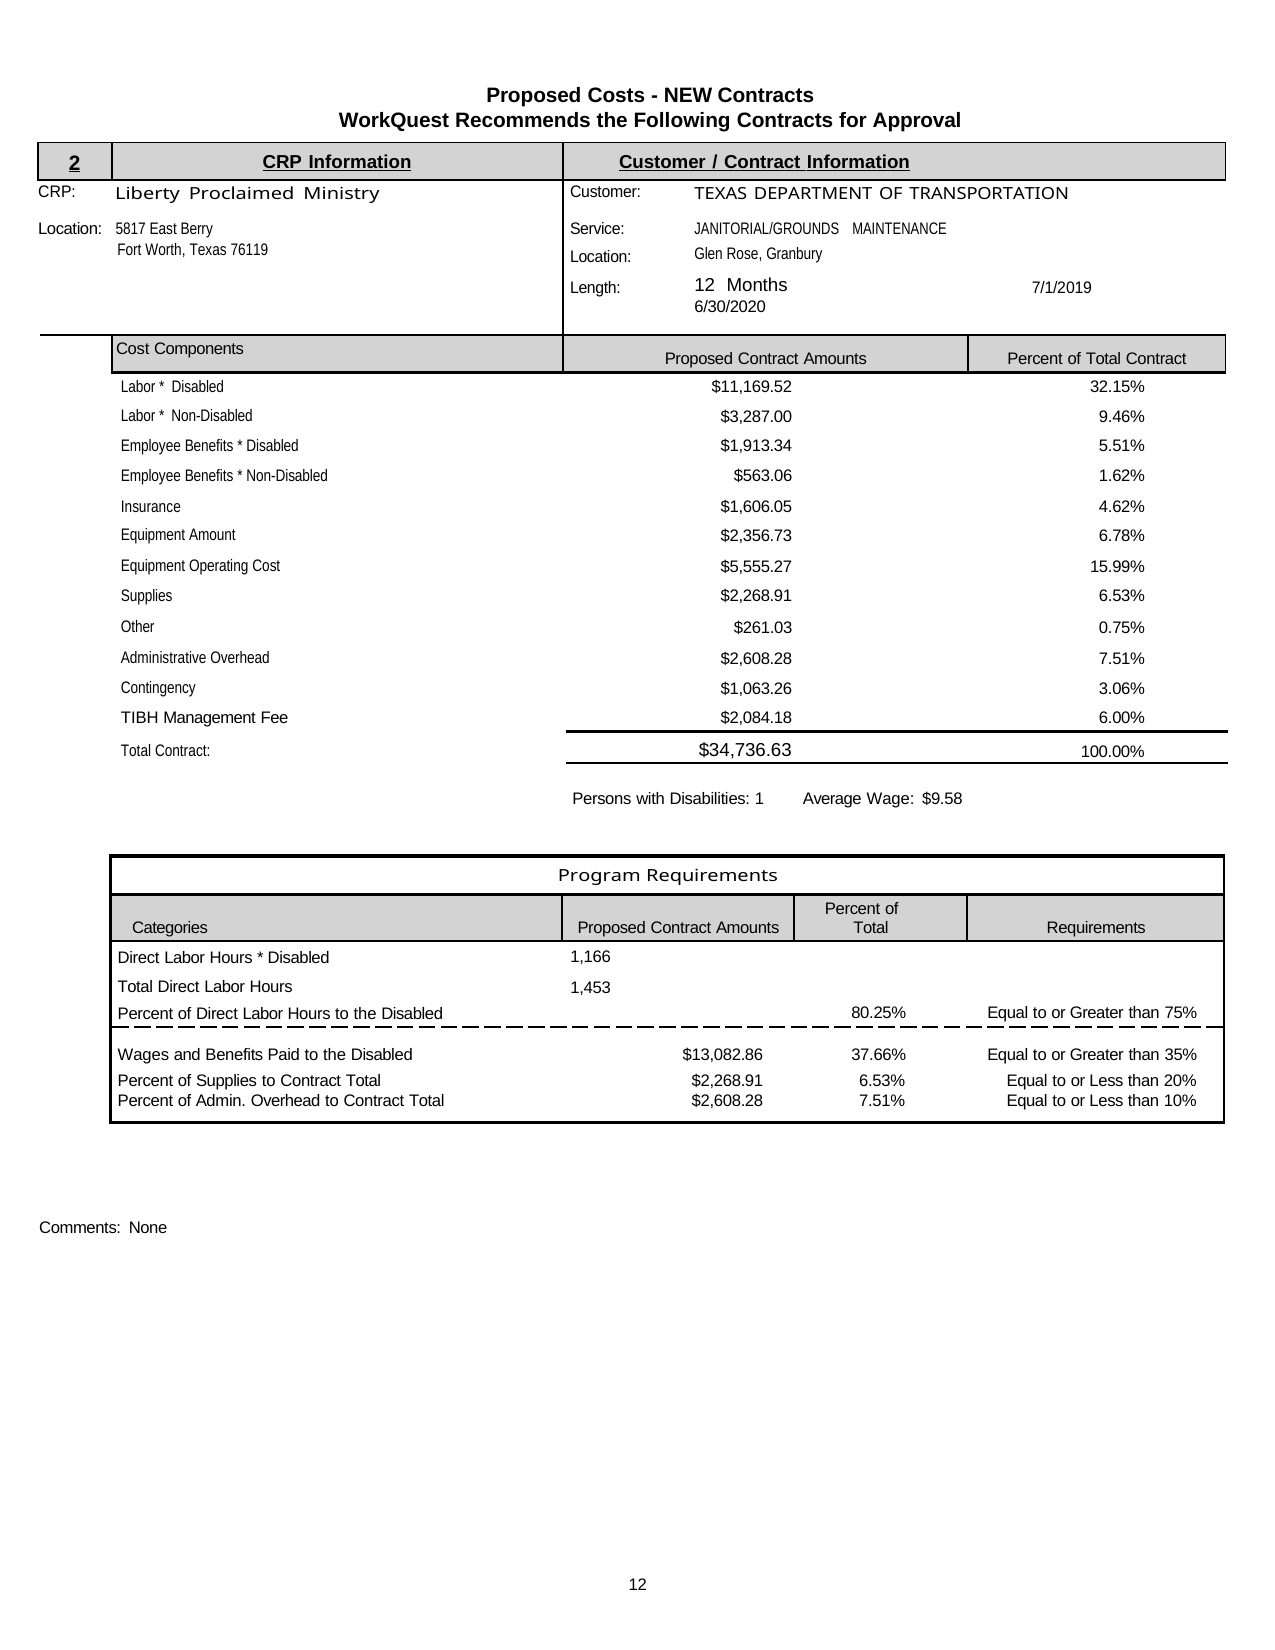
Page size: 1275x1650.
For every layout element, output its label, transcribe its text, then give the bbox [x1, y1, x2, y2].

table_header Labor * Disabled [115, 374, 566, 402]
table_cell Equal to or Less than 20% [967, 1068, 1223, 1092]
table_cell TIBH Management Fee [115, 705, 566, 730]
table_cell $5,555.27 [566, 552, 937, 582]
table_cell Requirements [968, 896, 1223, 940]
table_cell Categories [112, 896, 561, 940]
table_cell 4.62% [937, 492, 1228, 522]
table_cell 0.75% [937, 613, 1228, 644]
table_cell 15.99% [937, 552, 1228, 582]
table_header $11,169.52 [566, 374, 937, 402]
table_cell Equipment Operating Cost [115, 552, 566, 582]
table_cell Equal to or Less than 10% [967, 1092, 1223, 1121]
table_cell $2,608.28 [566, 644, 937, 674]
table_cell 80.25% [794, 942, 967, 1026]
text Persons with Disabilities: 1 Average Wage: $9.58 [572, 789, 1239, 808]
table_cell $3,287.00 [566, 402, 937, 432]
table_cell $2,084.18 [566, 705, 937, 730]
table_header 32.15% [937, 368, 1228, 402]
table_cell 6.53% [937, 582, 1228, 612]
table_cell $34,736.63 [566, 733, 937, 762]
table_cell 37.66% [794, 1026, 967, 1068]
table_cell $261.03 [566, 613, 937, 644]
table_cell Total Contract: [115, 730, 566, 762]
table_cell $1,913.34 [566, 432, 937, 462]
table_cell Proposed Contract Amounts [563, 896, 793, 940]
table_cell $2,268.91 [562, 1068, 794, 1092]
table_cell Employee Benefits * Non-Disabled [115, 462, 566, 492]
table_cell 9.46% [937, 402, 1228, 432]
table_cell $2,608.28 [562, 1092, 794, 1121]
table_cell $1,063.26 [566, 674, 937, 704]
table_cell Direct Labor Hours * Disabled Total Direct Labor Hours Percent of Direct Labor Hours to the Disabled [112, 942, 562, 1026]
table_header Program Requirements [112, 858, 1223, 893]
table_cell 7.51% [937, 644, 1228, 674]
table_cell 6.53% [794, 1068, 967, 1092]
table_cell Insurance [115, 492, 566, 522]
table_cell Equal to or Greater than 75% [967, 942, 1223, 1026]
table_cell $563.06 [566, 462, 937, 492]
table_cell Employee Benefits * Disabled [115, 432, 566, 462]
table_cell 1.62% [937, 462, 1228, 492]
text Comments: None [39, 1218, 1239, 1237]
table_cell 5.51% [937, 432, 1228, 462]
table_cell $2,268.91 [566, 582, 937, 612]
table_cell Administrative Overhead [115, 644, 566, 674]
table_cell Other [115, 613, 566, 644]
table_cell 3.06% [937, 674, 1228, 704]
table_cell 6.00% [937, 705, 1228, 730]
table_cell Labor * Non-Disabled [115, 402, 566, 432]
table_cell Percent of Total Contract [795, 896, 966, 940]
table_cell Contingency [115, 674, 566, 704]
table_cell Supplies [115, 582, 566, 612]
table_cell Percent of Supplies to Contract Total [112, 1068, 562, 1092]
table_cell $2,356.73 [566, 522, 937, 552]
table_cell $1,606.05 [566, 492, 937, 522]
table_cell Equal to or Greater than 35% [967, 1026, 1223, 1068]
table_cell 100.00% [937, 733, 1228, 762]
table_cell Percent of Admin. Overhead to Contract Total [112, 1092, 562, 1121]
table_cell 1,166 1,453 [562, 942, 794, 1026]
text 12 [624, 1574, 651, 1593]
table_cell Wages and Benefits Paid to the Disabled [112, 1026, 562, 1068]
table_cell Equipment Amount [115, 522, 566, 552]
table_cell 7.51% [794, 1092, 967, 1121]
table_cell 6.78% [937, 522, 1228, 552]
table_cell $13,082.86 [562, 1026, 794, 1068]
